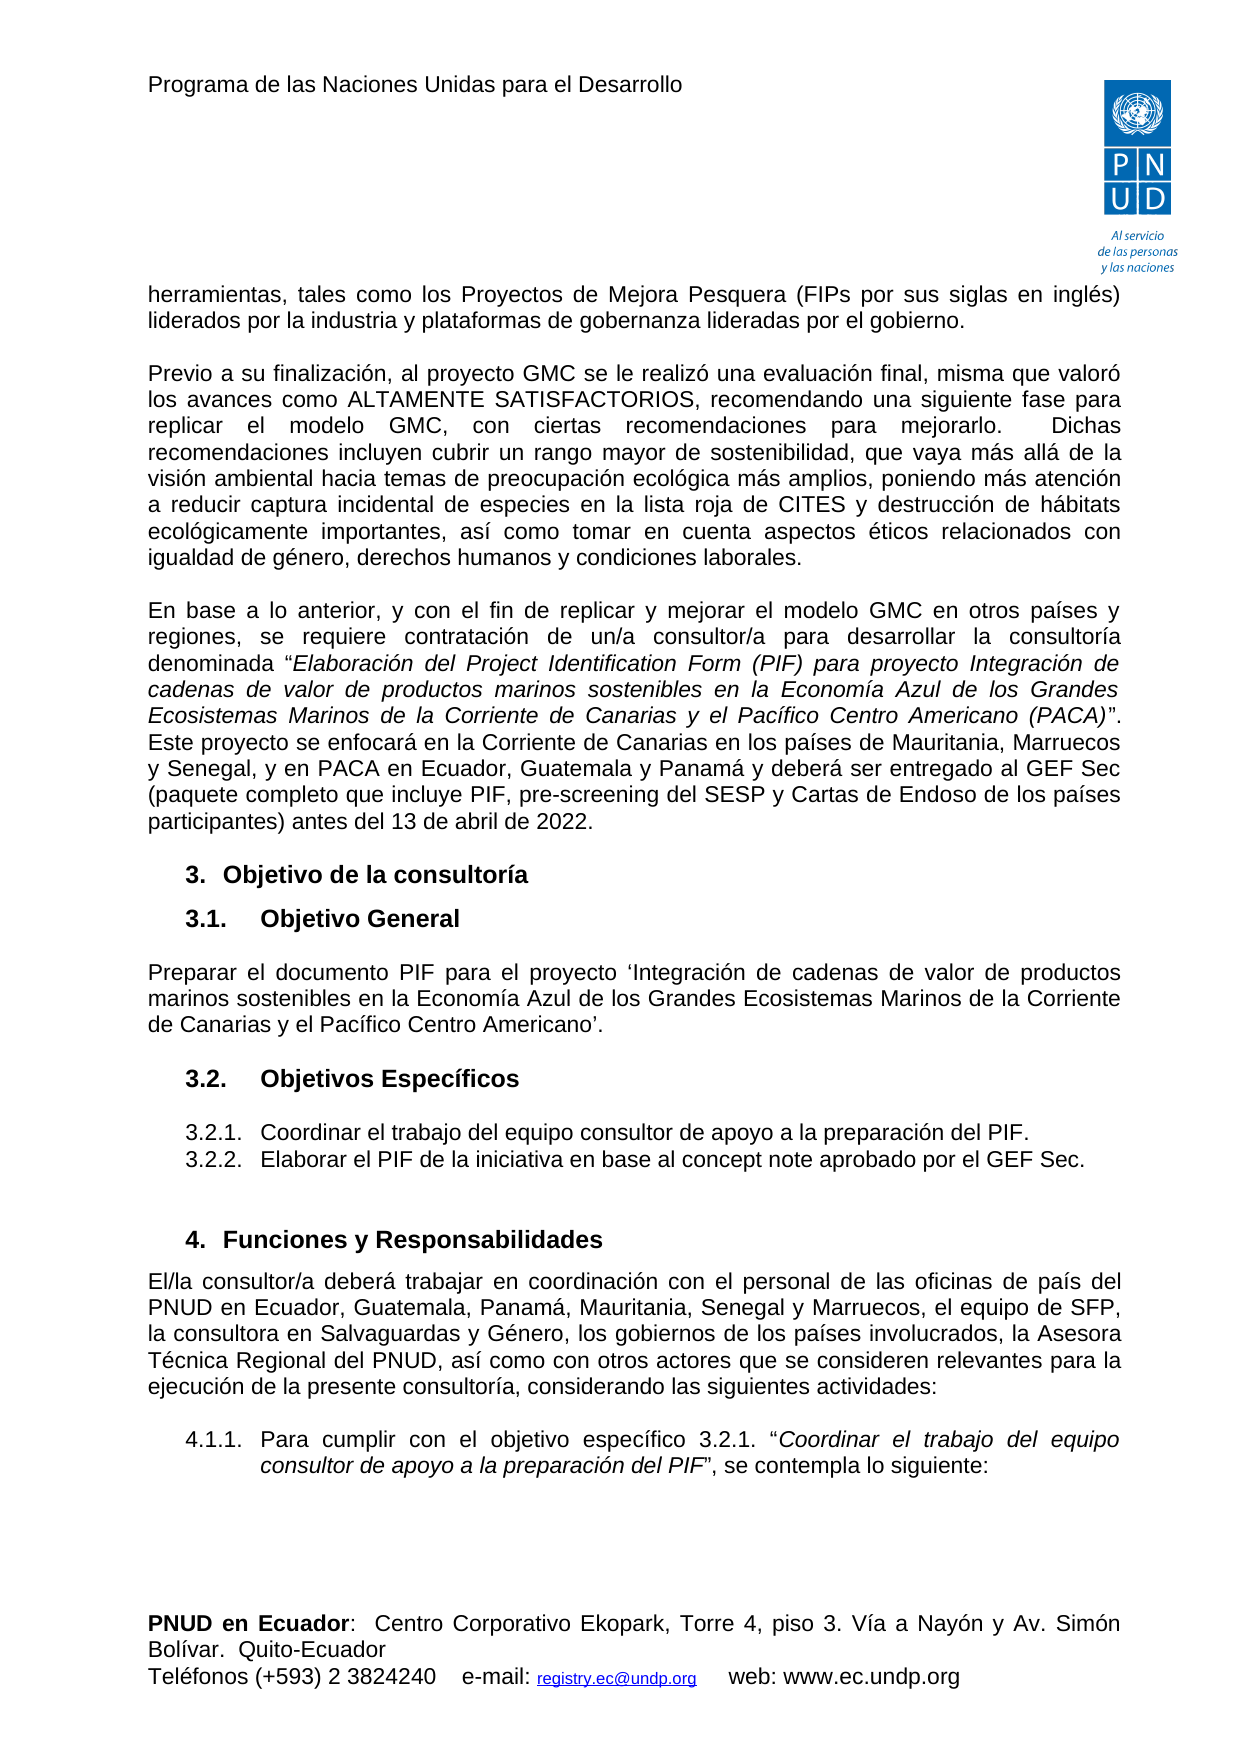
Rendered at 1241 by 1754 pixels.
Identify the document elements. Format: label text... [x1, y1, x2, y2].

text Previo a su finalización, al proyecto GMC se le realizó una evaluación final, misma que valoró los avances como ALTAMENTE SATISFACTORIOS, recomendando una siguiente fase para replicar el modelo GMC, con ciertas recomendaciones para mejorarlo. Dichas recomendaciones incluyen cubrir un rango mayor de sostenibilidad, que vaya más allá de la visión ambiental hacia temas de preocupación ecológica más amplios, poniendo más atención a reducir captura incidental de especies en la lista roja de CITES y destrucción de hábitats ecológicamente importantes, así como tomar en cuenta aspectos éticos relacionados con igualdad de género, derechos humanos y condiciones laborales. [148, 360, 1122, 571]
list Para cumplir con el objetivo específico 3.2.1. “Coordinar el trabajo del equipo consultor de apoyo a la preparación del PIF”, se contempla lo siguiente: [185, 1426, 1122, 1478]
text En base a lo anterior, y con el fin de replicar y mejorar el modelo GMC en otros países y regiones, se requiere contratación de un/a consultor/a para desarrollar la consultoría denominada “Elaboración del Project Identification Form (PIF) para proyecto Integración de cadenas de valor de productos marinos sostenibles en la Economía Azul de los Grandes Ecosistemas Marinos de la Corriente de Canarias y el Pacífico Centro Americano (PACA)”. Este proyecto se enfocará en la Corriente de Canarias en los países de Mauritania, Marruecos y Senegal, y en PACA en Ecuador, Guatemala y Panamá y deberá ser entregado al GEF Sec (paquete completo que incluye PIF, pre-screening del SESP y Cartas de Endoso de los países participantes) antes del 13 de abril de 2022. [148, 597, 1122, 834]
subtitle Objetivo de la consultoría [185, 860, 1122, 889]
text El/la consultor/a deberá trabajar en coordinación con el personal de las oficinas de país del PNUD en Ecuador, Guatemala, Panamá, Mauritania, Senegal y Marruecos, el equipo de SFP, la consultora en Salvaguardas y Género, los gobiernos de los países involucrados, la Asesora Técnica Regional del PNUD, así como con otros actores que se consideren relevantes para la ejecución de la presente consultoría, considerando las siguientes actividades: [148, 1268, 1122, 1399]
list Elaborar el PIF de la iniciativa en base al concept note aprobado por el GEF Sec. [185, 1146, 1122, 1172]
text Objetivo General [185, 903, 1122, 932]
text Preparar el documento PIF para el proyecto ‘Integración de cadenas de valor de productos marinos sostenibles en la Economía Azul de los Grandes Ecosistemas Marinos de la Corriente de Canarias y el Pacífico Centro Americano’. [148, 959, 1122, 1038]
text Objetivos Específicos [185, 1064, 1122, 1093]
picture [1096, 80, 1181, 279]
subtitle Funciones y Responsabilidades [185, 1224, 1122, 1253]
list Coordinar el trabajo del equipo consultor de apoyo a la preparación del PIF. [185, 1119, 1122, 1146]
